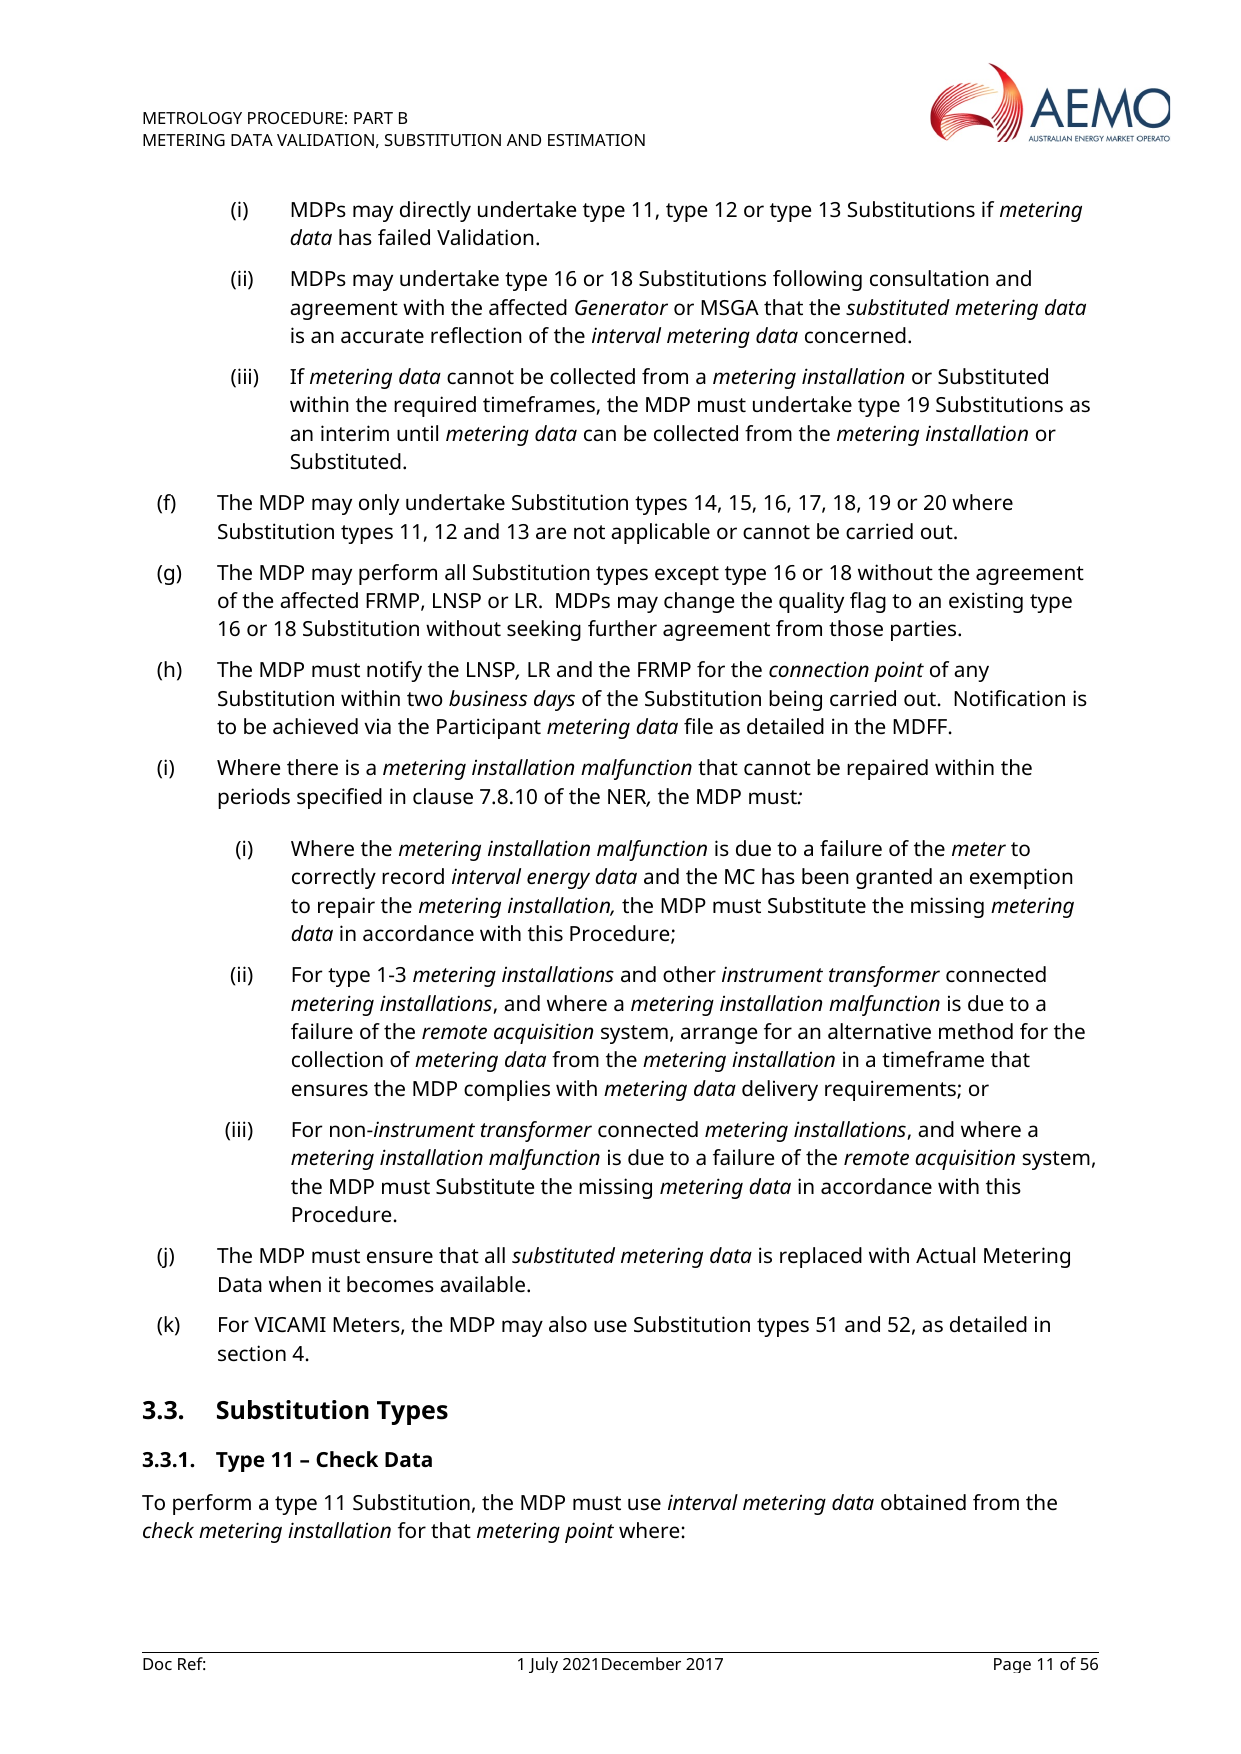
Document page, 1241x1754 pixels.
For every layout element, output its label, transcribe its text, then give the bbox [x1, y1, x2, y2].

list If metering data cannot be collected from a metering installation or Substituted within the required timeframes, the MDP must undertake type 19 Substitutions as an interim until metering data can be collected from the metering installation or Substituted. [230, 362, 1098, 476]
picture [929, 62, 1170, 141]
list The MDP may only undertake Substitution types 14, 15, 16, 17, 18, 19 or 20 where Substitution types 11, 12 and 13 are not applicable or cannot be carried out. [157, 488, 1098, 545]
list For type 1-3 metering installations and other instrument transformer connected metering installations, and where a metering installation malfunction is due to a failure of the remote acquisition system, arrange for an alternative method for the collection of metering data from the metering installation in a timeframe that ensures the MDP complies with metering data delivery requirements; or [253, 960, 1098, 1102]
list For VICAMI Meters, the MDP may also use Substitution types 51 and 52, as detailed in section 4. [157, 1311, 1098, 1367]
subtitle Type 11 – Check Data [142, 1445, 1098, 1473]
list Where the metering installation malfunction is due to a failure of the meter to correctly record interval energy data and the MC has been granted an exemption to repair the metering installation, the MDP must Substitute the missing metering data in accordance with this Procedure; [253, 834, 1098, 948]
list The MDP must ensure that all substituted metering data is replaced with Actual Metering Data when it becomes available. [157, 1241, 1098, 1298]
text To perform a type 11 Substitution, the MDP must use interval metering data obtained from the check metering installation for that metering point where: [142, 1488, 1098, 1545]
list The MDP may perform all Substitution types except type 16 or 18 without the agreement of the affected FRMP, LNSP or LR. MDPs may change the quality flag to an existing type 16 or 18 Substitution without seeking further agreement from those parties. [157, 558, 1098, 643]
list MDPs may directly undertake type 11, type 12 or type 13 Substitutions if metering data has failed Validation. [230, 195, 1098, 252]
subtitle Substitution Types [142, 1392, 1098, 1427]
list For non-instrument transformer connected metering installations, and where a metering installation malfunction is due to a failure of the remote acquisition system, the MDP must Substitute the missing metering data in accordance with this Procedure. [253, 1115, 1098, 1229]
list Where there is a metering installation malfunction that cannot be repaired within the periods specified in clause 7.8.10 of the NER, the MDP must: [157, 753, 1098, 810]
list The MDP must notify the LNSP, LR and the FRMP for the connection point of any Substitution within two business days of the Substitution being carried out. Notification is to be achieved via the Participant metering data file as detailed in the MDFF. [157, 656, 1098, 741]
list MDPs may undertake type 16 or 18 Substitutions following consultation and agreement with the affected Generator or MSGA that the substituted metering data is an accurate reflection of the interval metering data concerned. [230, 264, 1098, 349]
